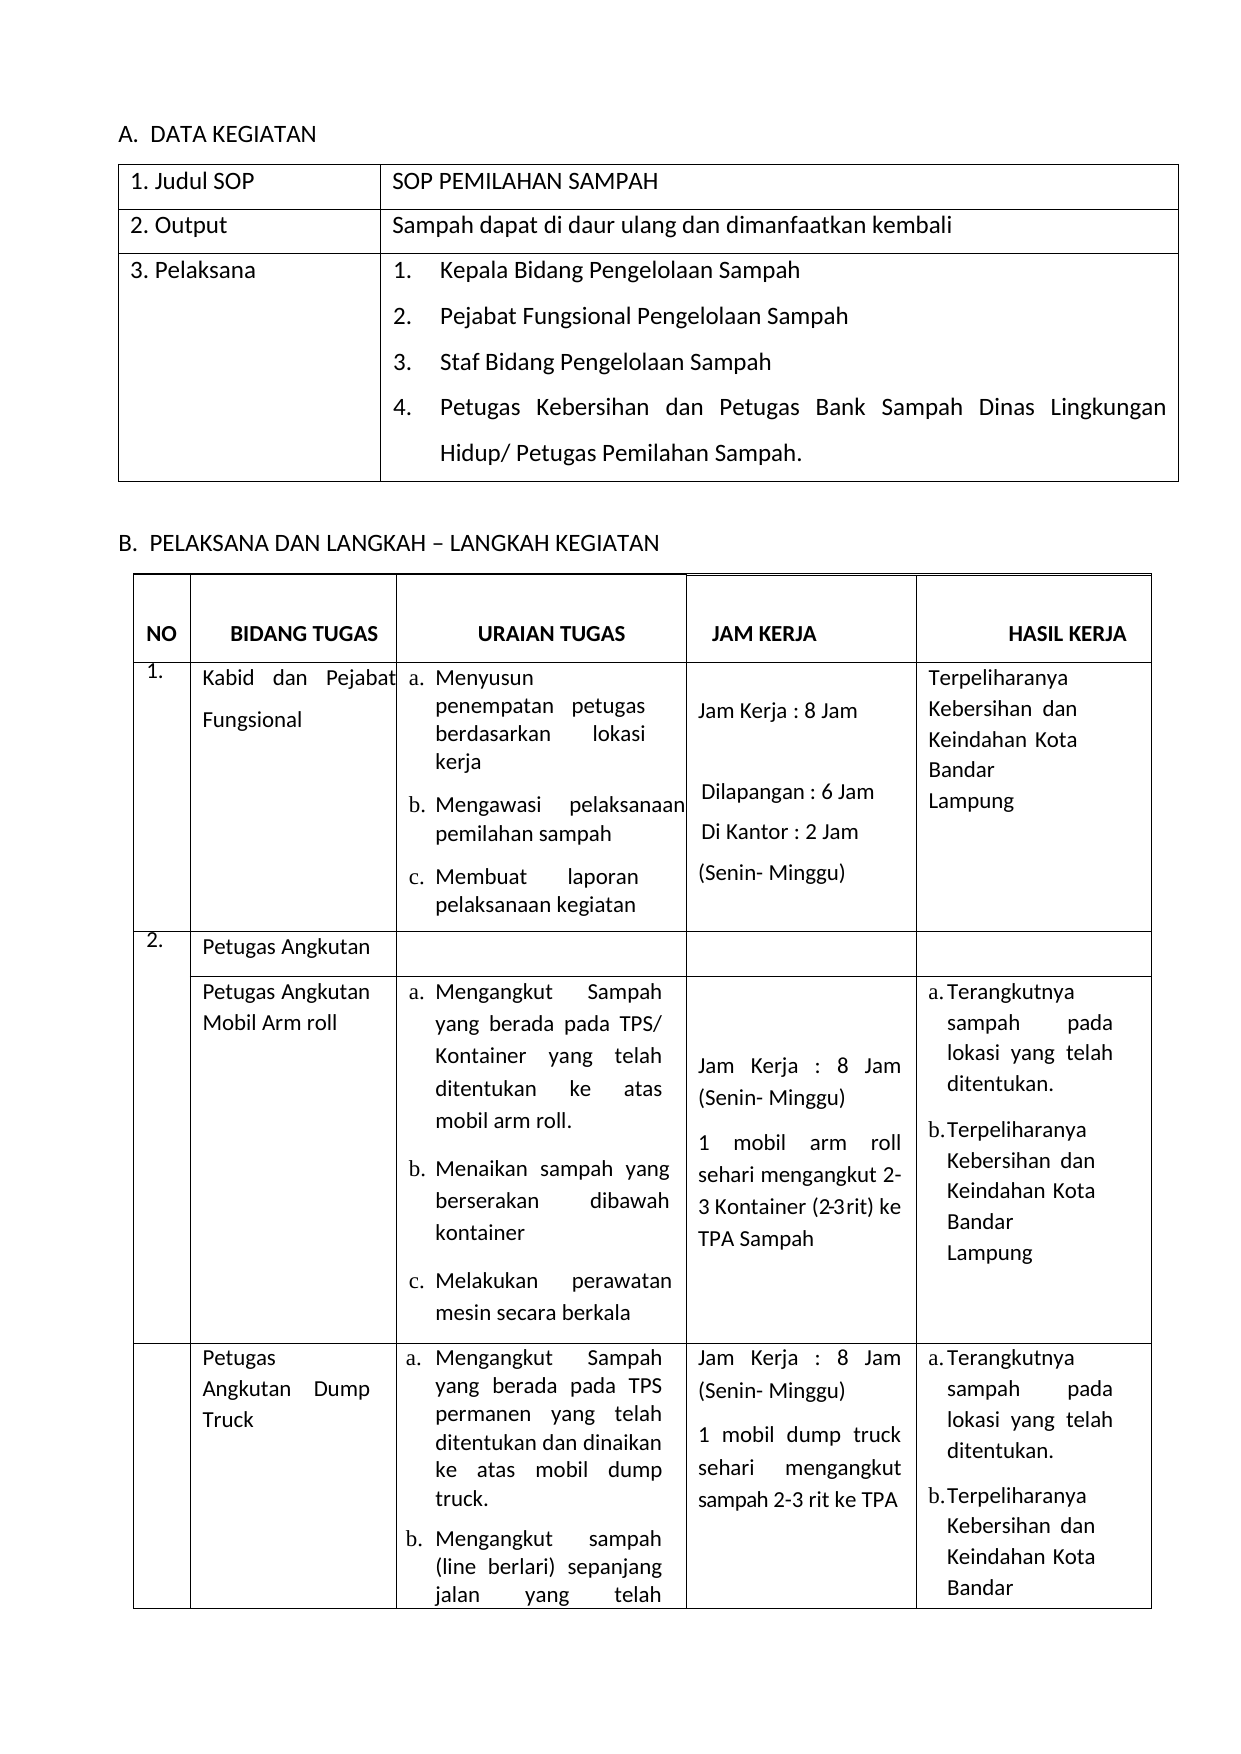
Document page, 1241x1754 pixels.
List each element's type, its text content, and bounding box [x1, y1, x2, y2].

table_header URAIAN TUGAS [397, 575, 686, 662]
table_cell [917, 932, 1151, 976]
table_cell 2. Output [119, 210, 380, 253]
table_cell Jam Kerja : 8 Jam (Senin- Minggu) 1 mobil arm roll sehari mengangkut 2-3 Kontainer (2 - 3 rit) ke TPA Sampah [687, 977, 916, 1342]
table_header JAM KERJA [687, 576, 916, 662]
table_header BIDANG TUGAS [191, 575, 396, 662]
table_header NO [134, 575, 190, 662]
table_cell Petugas Angkutan [191, 932, 396, 976]
table_header HASIL KERJA [917, 576, 1151, 662]
table_cell 1. [134, 663, 190, 931]
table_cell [917, 1344, 1151, 1608]
table_cell Mengangkut Sampah yang berada pada TPS/ Kontainer yang telah ditentukan ke atas mobil arm roll. Menaikan sampah yang berserakan dibawah kontainer Melakukan perawatan mesin secara berkala [397, 977, 686, 1342]
table_cell [134, 1344, 190, 1608]
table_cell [191, 1344, 396, 1608]
table_cell Jam Kerja : 8 Jam Dilapangan : 6 Jam Di Kantor : 2 Jam (Senin- Minggu) [687, 663, 916, 931]
table_cell Kepala Bidang Pengelolaan Sampah Pejabat Fungsional Pengelolaan Sampah Staf Bidang Pengelolaan Sampah Petugas Kebersihan dan Petugas Bank Sampah Dinas Lingkungan Hidup/ Petugas Pemilahan Sampah. [381, 254, 1178, 481]
table_cell Kabid dan Pejabat Fungsional [191, 663, 396, 931]
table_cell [397, 1344, 686, 1608]
table_cell [687, 932, 916, 976]
table_cell [397, 932, 686, 976]
table_header 1. Judul SOP [119, 165, 380, 208]
text B. PELAKSANA DAN LANGKAH – LANGKAH KEGIATAN [118, 528, 1122, 558]
table_cell Petugas Angkutan Mobil Arm roll [191, 977, 396, 1342]
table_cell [687, 1344, 916, 1608]
table_cell 3. Pelaksana [119, 254, 380, 481]
table_header SOP PEMILAHAN SAMPAH [381, 165, 1178, 208]
table_cell Menyusun penempatan petugas berdasarkan lokasi kerja Mengawasi pelaksanaan pemilahan sampah Membuat laporan pelaksanaan kegiatan [397, 663, 686, 931]
table_cell Sampah dapat di daur ulang dan dimanfaatkan kembali [381, 210, 1178, 253]
table_cell Terpeliharanya Kebersihan dan Keindahan Kota Bandar Lampung [917, 663, 1151, 931]
text A. DATA KEGIATAN [118, 118, 1122, 149]
table_cell Terangkutnya sampah pada lokasi yang telah ditentukan. Terpeliharanya Kebersihan dan Keindahan Kota Bandar Lampung [917, 977, 1151, 1342]
table_cell 2. [134, 932, 190, 1342]
